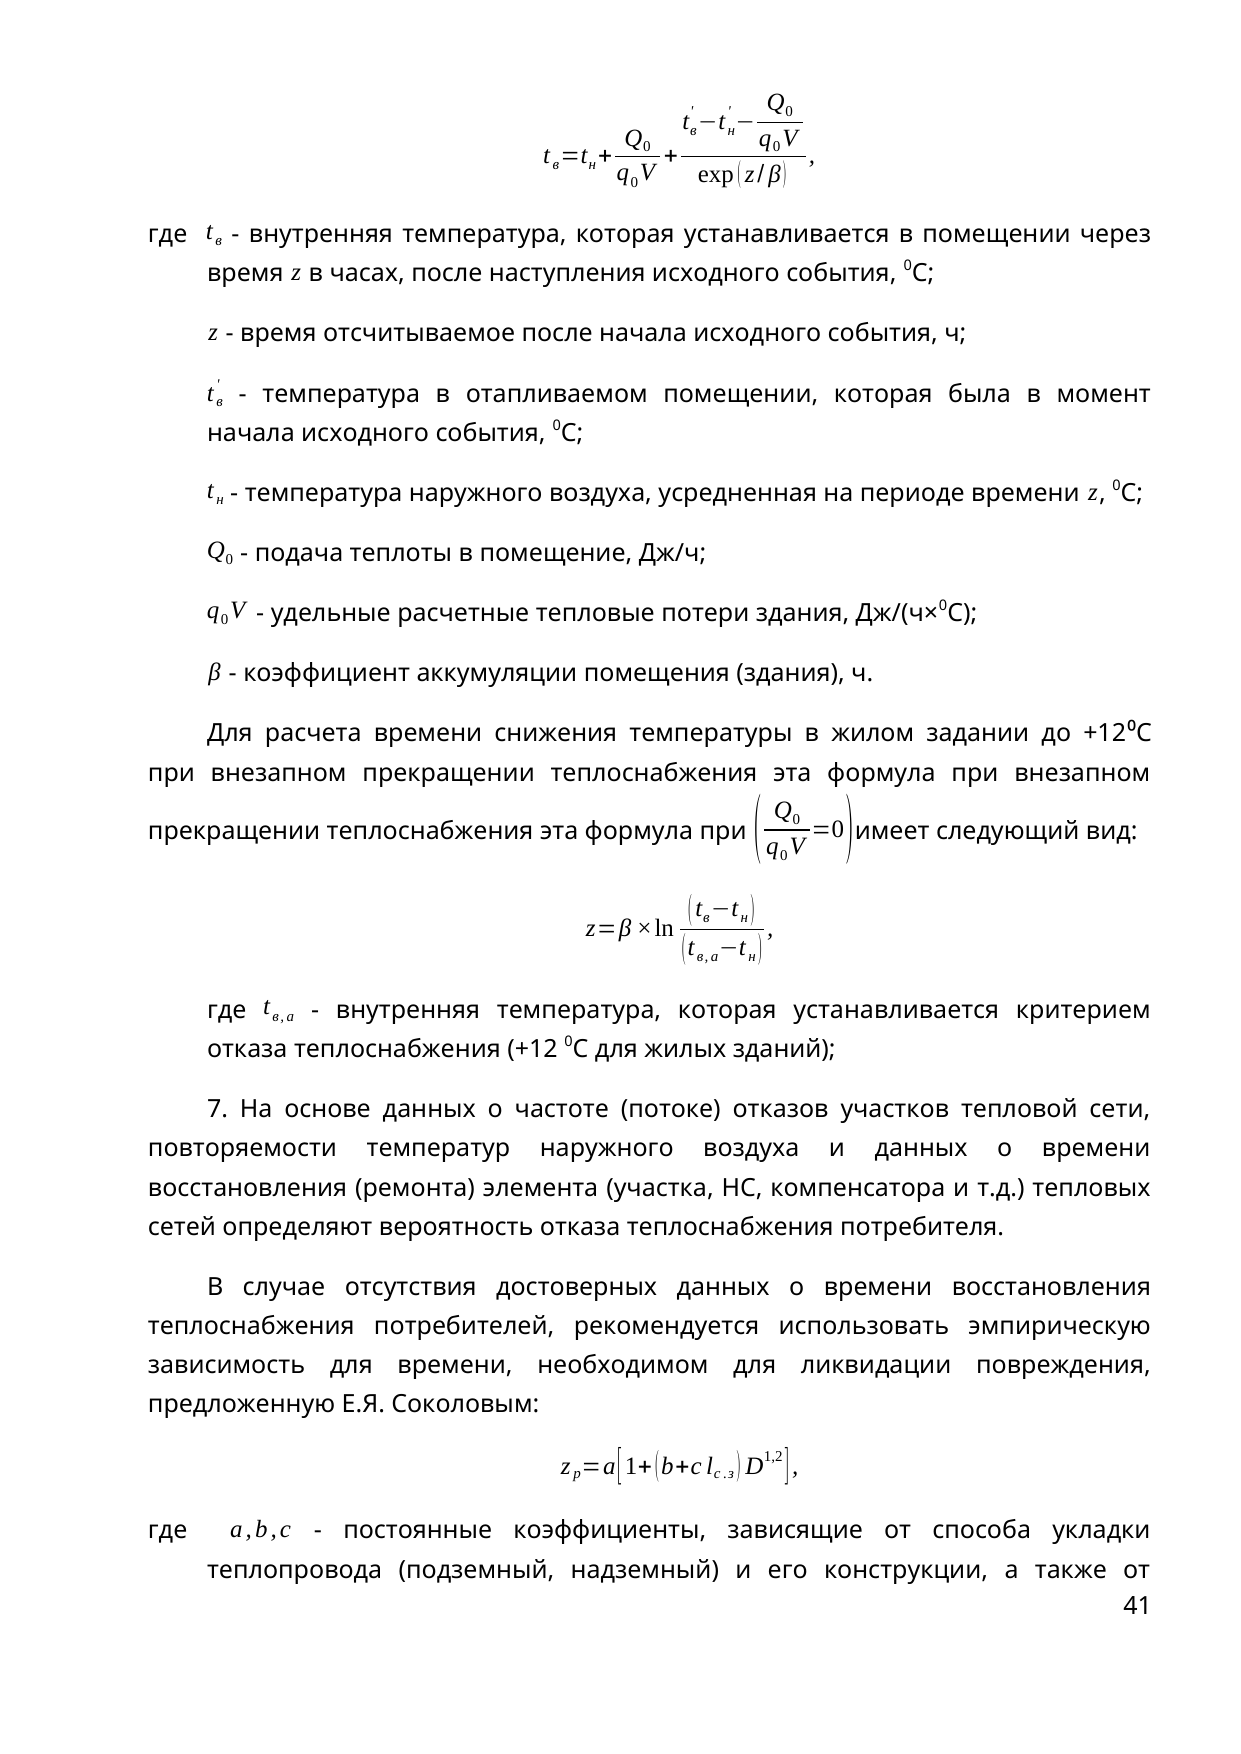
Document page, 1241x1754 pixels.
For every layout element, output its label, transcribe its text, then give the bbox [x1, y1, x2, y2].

text - температура наружного воздуха, усредненная на периоде времени , 0С; [148, 475, 1152, 509]
text - подача теплоты в помещение, Дж/ч; [148, 535, 1152, 569]
text Для расчета времени снижения температуры в жилом задании до +12⁰С при внезапном прекращении теплоснабжения эта формула при внезапном прекращении теплоснабжения эта формула при имеет следующий вид: [148, 715, 1152, 867]
text В случае отсутствия достоверных данных о времени восстановления теплоснабжения потребителей, рекомендуется использовать эмпирическую зависимость для времени, необходимом для ликвидации повреждения, предложенную Е.Я. Соколовым: [148, 1268, 1152, 1420]
text - удельные расчетные тепловые потери здания, Дж/(ч×0С); [148, 595, 1152, 629]
text - время отсчитываемое после начала исходного события, ч; [148, 315, 1152, 349]
text - температура в отапливаемом помещении, которая была в момент начала исходного события, 0С; [207, 375, 1152, 449]
text 7. На основе данных о частоте (потоке) отказов участков тепловой сети, повторяемости температур наружного воздуха и данных о времени восстановления (ремонта) элемента (участка, НС, компенсатора и т.д.) тепловых сетей определяют вероятность отказа теплоснабжения потребителя. [148, 1091, 1152, 1242]
text где - внутренняя температура, которая устанавливается критерием отказа теплоснабжения (+12 0С для жилых зданий); [207, 992, 1152, 1065]
text где - внутренняя температура, которая устанавливается в помещении через время в часах, после наступления исходного события, 0С; [148, 216, 1152, 289]
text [148, 1512, 1152, 1585]
text - коэффициент аккумуляции помещения (здания), ч. [148, 655, 1152, 689]
